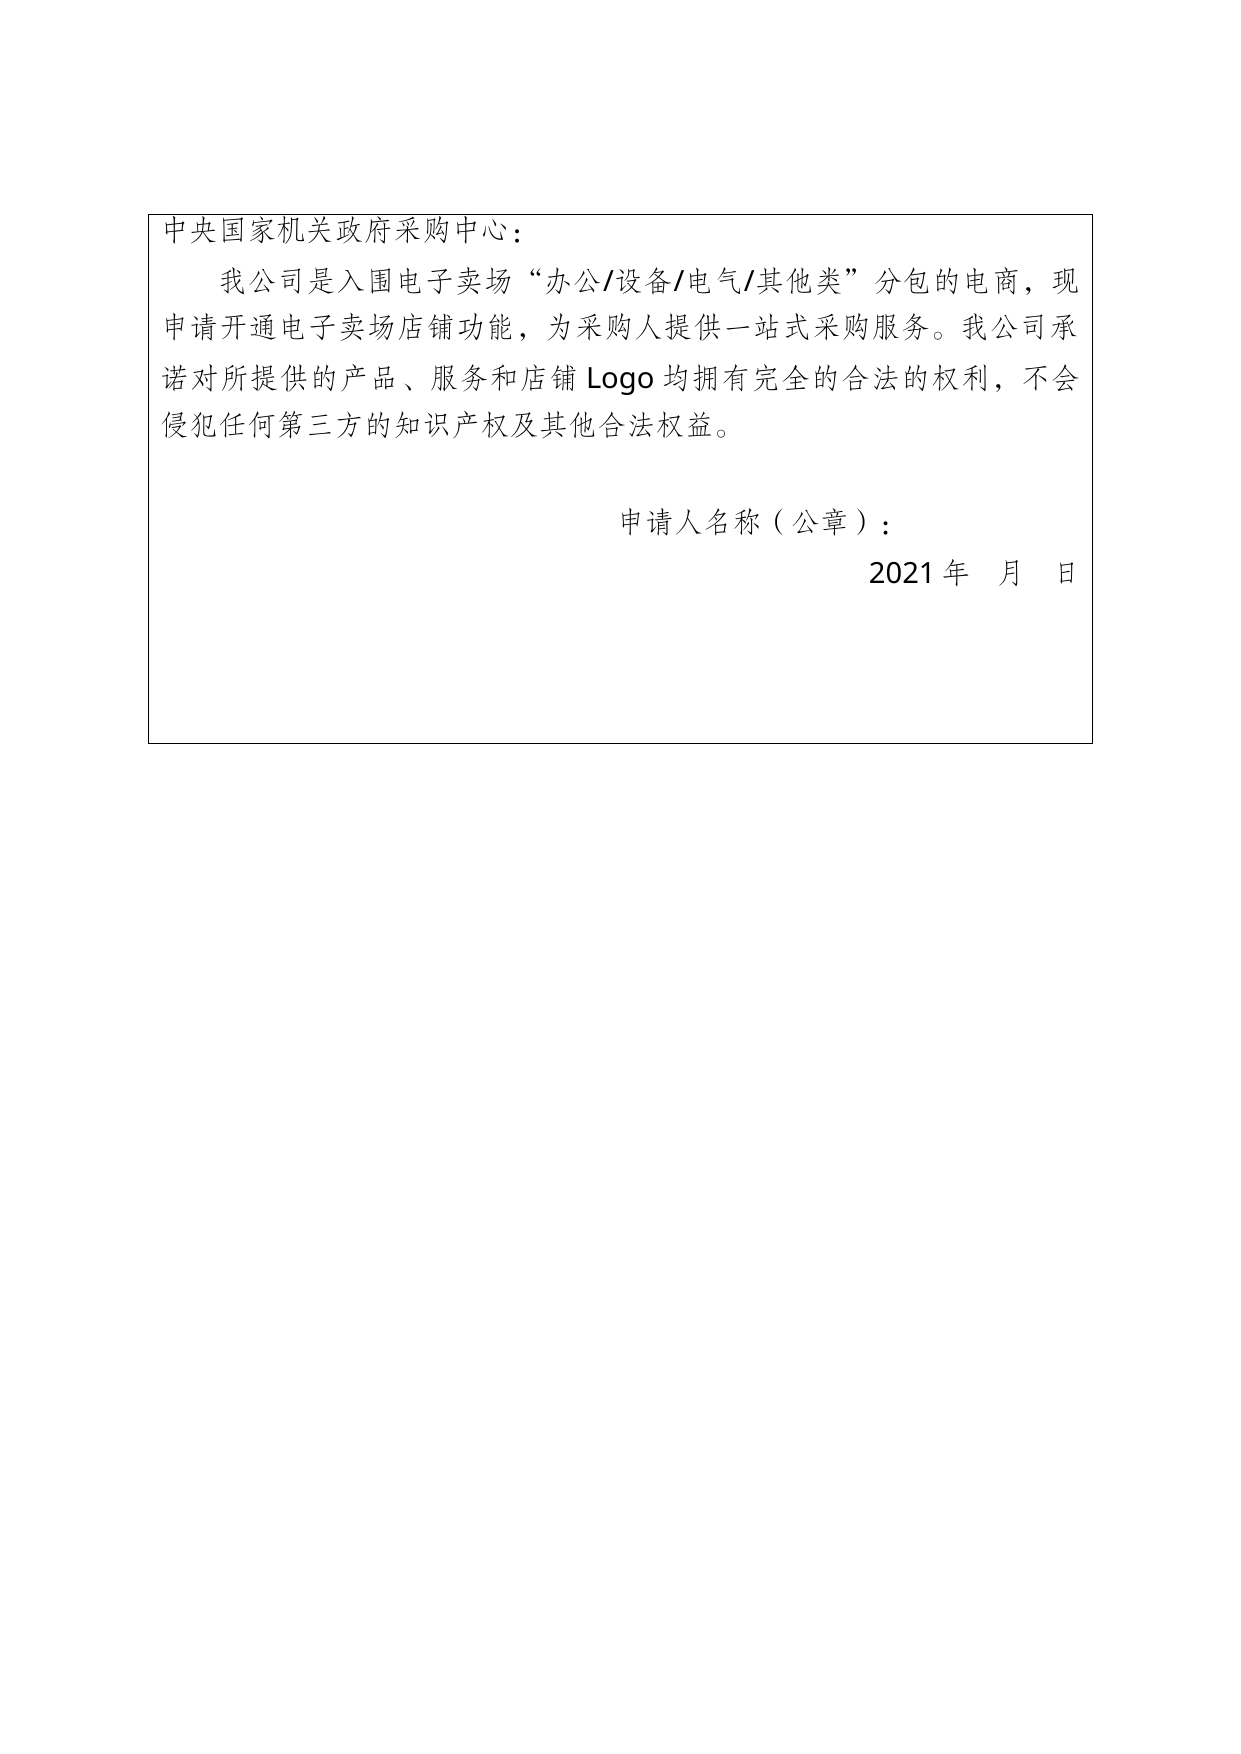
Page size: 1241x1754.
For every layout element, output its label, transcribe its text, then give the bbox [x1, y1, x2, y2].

table_cell 中央国家机关政府采购中心： 我公司是入围电子卖场“办公/设备/电气/其他类”分包的电商，现申请开通电子卖场店铺功能，为采购人提供一站式采购服务。我公司承诺对所提供的产品、服务和店铺Logo均拥有完全的合法的权利，不会侵犯任何第三方的知识产权及其他合法权益。 申请人名称（公章）： 2021年 月 日 [149, 215, 1092, 743]
